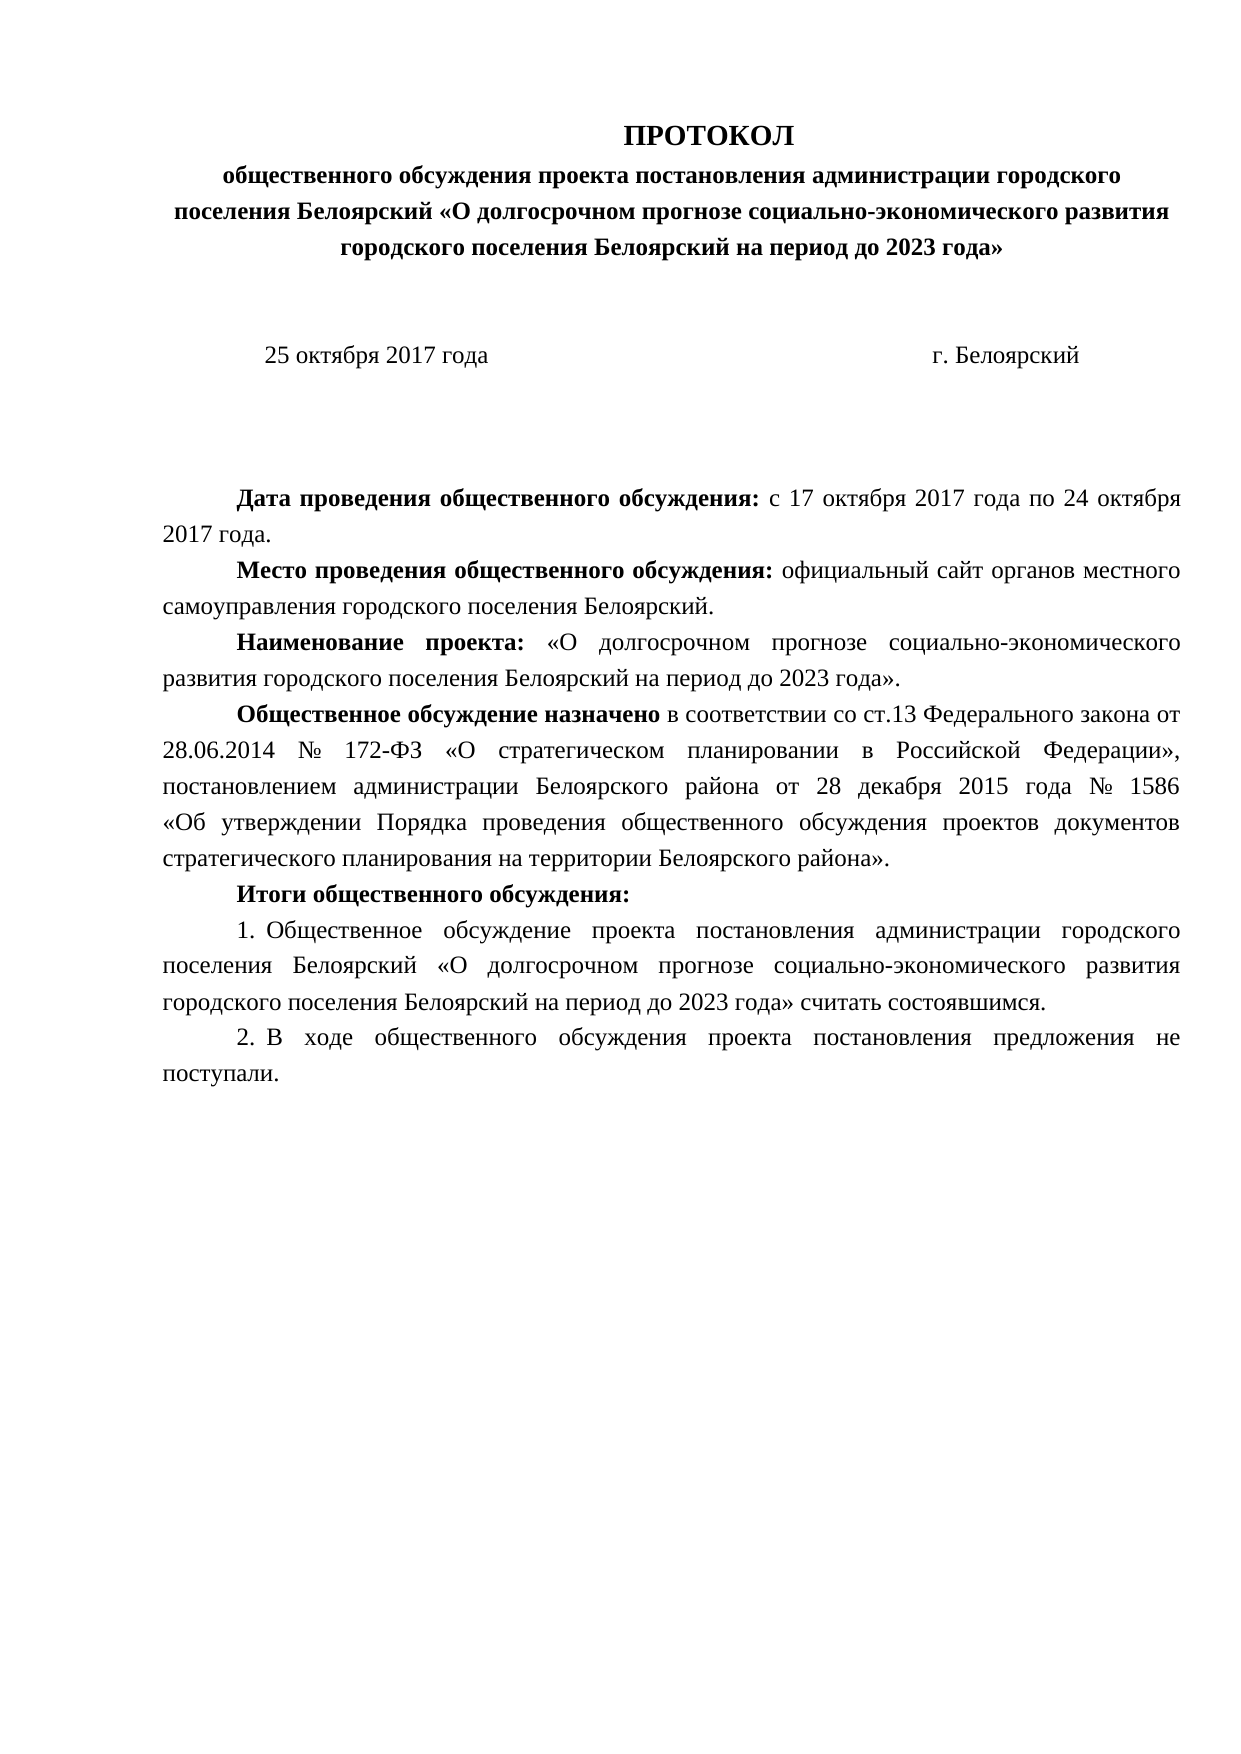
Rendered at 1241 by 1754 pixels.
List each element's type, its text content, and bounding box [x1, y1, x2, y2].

text Общественное обсуждение назначено в соответствии со ст.13 Федерального закона от 28.06.2014 № 172-ФЗ «О стратегическом планировании в Российской Федерации», постановлением администрации Белоярского района от 28 декабря 2015 года № 1586 «Об утверждении Порядка проведения общественного обсуждения проектов документов стратегического планирования на территории Белоярского района». [162, 699, 1181, 872]
list В ходе общественного обсуждения проекта постановления предложения не поступали. [162, 1022, 1181, 1087]
text Итоги общественного обсуждения: [162, 879, 1181, 907]
text Наименование проекта: «О долгосрочном прогнозе социально-экономического развития городского поселения Белоярский на период до 2023 года». [162, 627, 1181, 692]
list Общественное обсуждение проекта постановления администрации городского поселения Белоярский «О долгосрочном прогнозе социально-экономического развития городского поселения Белоярский на период до 2023 года» считать состоявшимся. [162, 915, 1181, 1015]
text Место проведения общественного обсуждения: официальный сайт органов местного самоуправления городского поселения Белоярский. [162, 555, 1181, 620]
text Дата проведения общественного обсуждения: с 17 октября 2017 года по 24 октября 2017 года. [162, 483, 1181, 548]
text ПРОТОКОЛ [162, 118, 1181, 152]
text общественного обсуждения проекта постановления администрации городского поселения Белоярский «О долгосрочном прогнозе социально-экономического развития городского поселения Белоярский на период до 2023 года» [162, 160, 1181, 261]
text 25 октября 2017 года г. Белоярский [162, 340, 1181, 368]
